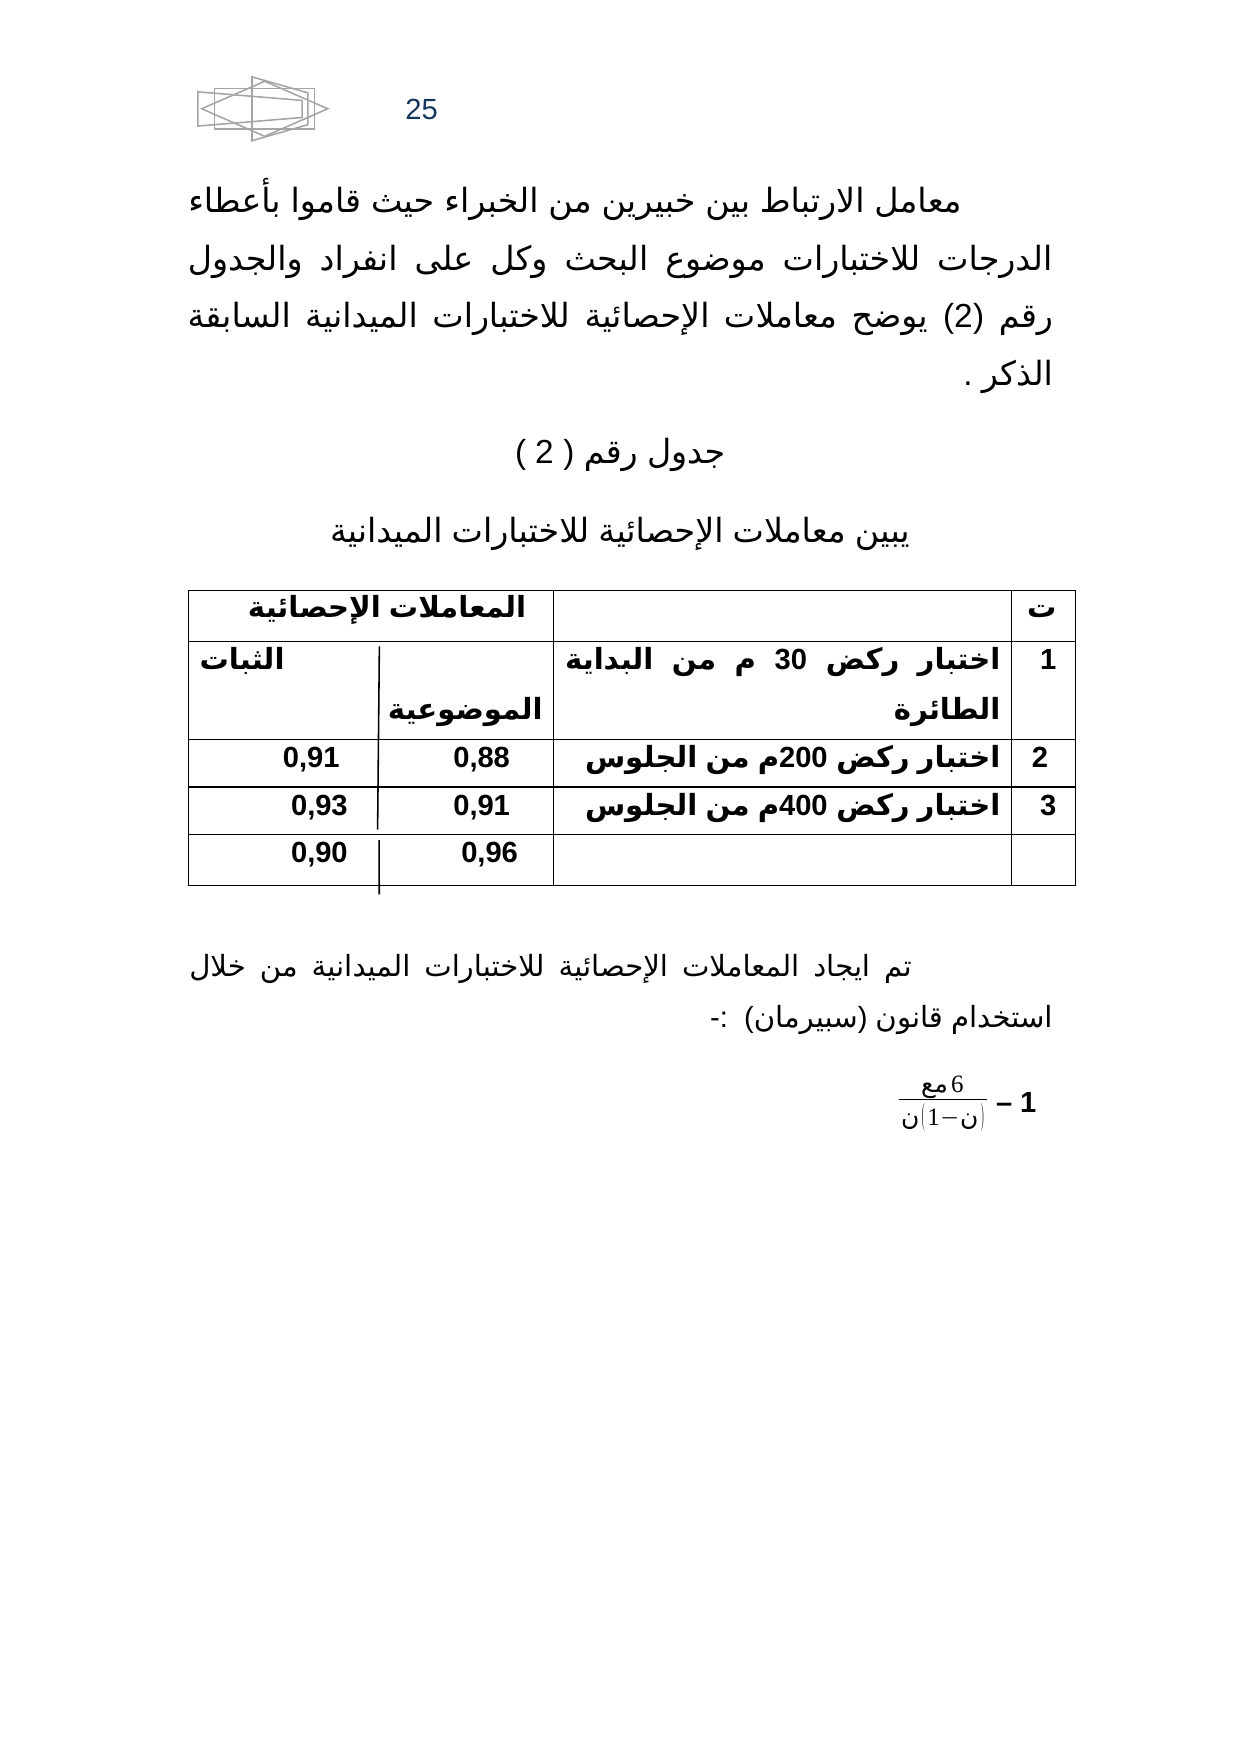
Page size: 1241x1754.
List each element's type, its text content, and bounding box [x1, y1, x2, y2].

table_cell الثبات الموضوعية [189, 642, 553, 739]
table_header المعاملات الإحصائية [189, 591, 553, 641]
table_cell 0,88 0,91 [379, 740, 553, 786]
table_cell 0,88 0,91 [189, 740, 377, 786]
table_cell اختبار ركض 400م من الجلوس [554, 788, 1011, 834]
text يبين معاملات الإحصائية للاختبارات الميدانية [187, 511, 1053, 549]
table_cell اختبار ركض 200م من الجلوس [554, 740, 1011, 786]
table_cell 2 [1012, 740, 1075, 786]
table_cell 0,91 0,93 [189, 788, 553, 834]
table_cell اختبار ركض 30 م من البداية الطائرة [554, 642, 1011, 739]
table_cell 0,96 0,90 [189, 835, 553, 885]
text معامل الارتباط بين خبيرين من الخبراء حيث قاموا بأعطاء الدرجات للاختبارات موضوع البحث وكل على انفراد والجدول رقم (2) يوضح معاملات الإحصائية للاختبارات الميدانية السابقة الذكر . [187, 181, 1053, 393]
table_cell [554, 835, 1011, 885]
text جدول رقم ( 2 ) [187, 433, 1053, 471]
table_cell 3 [1012, 788, 1075, 834]
table_cell 1 [1012, 642, 1075, 739]
table_cell [1012, 835, 1075, 885]
text 1 – [187, 1071, 1053, 1133]
text تم ايجاد المعاملات الإحصائية للاختبارات الميدانية من خلال استخدام قانون (سبيرمان) :- [187, 949, 1053, 1033]
table_header ت [1012, 591, 1075, 641]
table_header [554, 591, 1011, 641]
